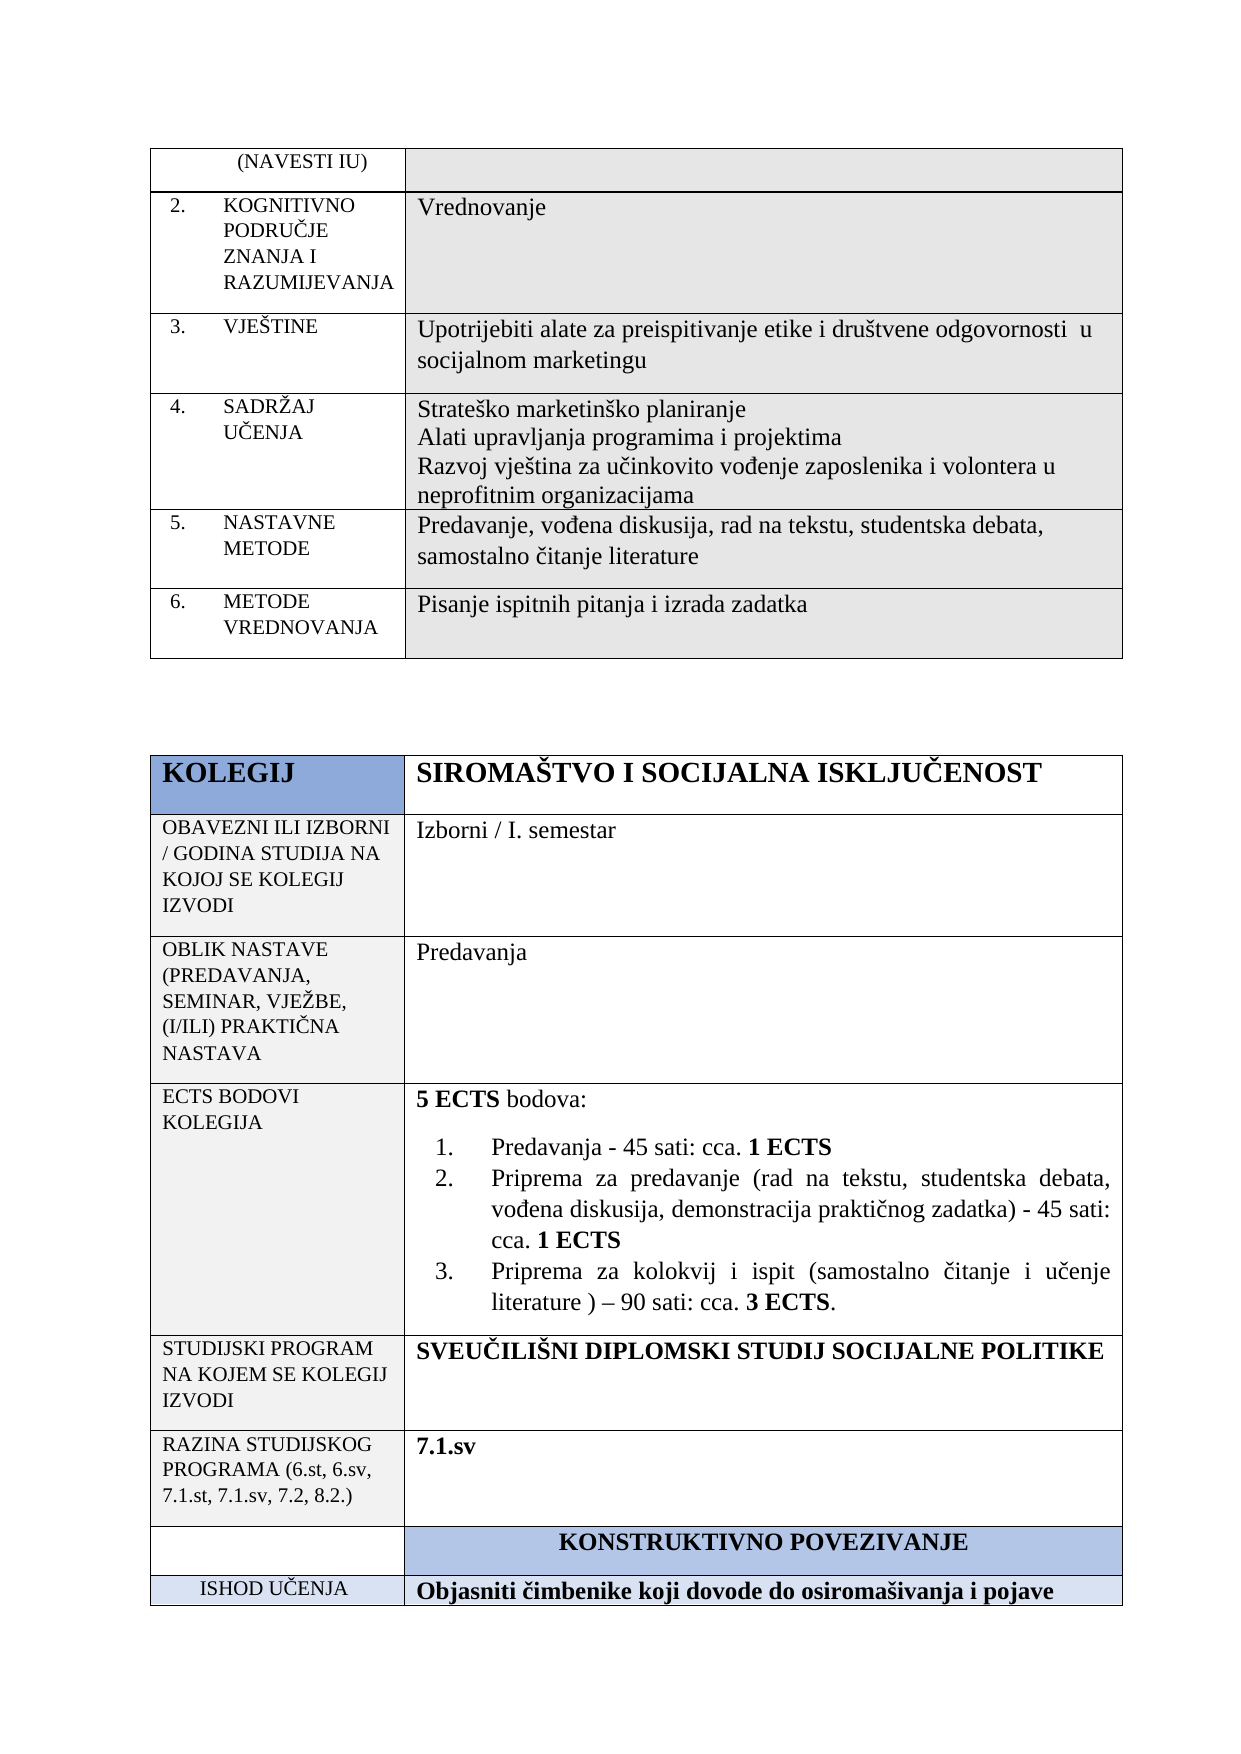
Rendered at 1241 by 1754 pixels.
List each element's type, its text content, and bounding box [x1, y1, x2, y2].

table_cell Predavanje, vođena diskusija, rad na tekstu, studentska debata, samostalno čitanje literature [406, 510, 1122, 588]
table_cell [151, 1527, 404, 1575]
table_cell Strateško marketinško planiranje Alati upravljanja programima i projektima Razvoj vještina za učinkovito vođenje zaposlenika i volontera u neprofitnim organizacijama [406, 394, 1122, 509]
table_cell SVEUČILIŠNI DIPLOMSKI STUDIJ SOCIJALNE POLITIKE [405, 1336, 1122, 1430]
table_cell RAZINA STUDIJSKOG PROGRAMA (6.st, 6.sv, 7.1.st, 7.1.sv, 7.2, 8.2.) [151, 1431, 404, 1526]
table_cell Izborni / I. semestar [405, 815, 1122, 936]
table_cell 7.1.sv [405, 1431, 1122, 1526]
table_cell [151, 149, 405, 191]
table_cell OBAVEZNI ILI IZBORNI / GODINA STUDIJA NA KOJOJ SE KOLEGIJ IZVODI [151, 815, 404, 936]
table_header KOLEGIJ [151, 756, 404, 814]
table_cell KONSTRUKTIVNO POVEZIVANJE [405, 1527, 1122, 1575]
table_cell Predavanja [405, 937, 1122, 1083]
table_header SIROMAŠTVO I SOCIJALNA ISKLJUČENOST [405, 756, 1122, 814]
table_cell SADRŽAJ UČENJA [151, 394, 405, 509]
table_cell STUDIJSKI PROGRAM NA KOJEM SE KOLEGIJ IZVODI [151, 1336, 404, 1430]
table_cell METODE VREDNOVANJA [151, 589, 405, 658]
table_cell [151, 1576, 404, 1604]
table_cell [405, 1576, 1122, 1604]
table_cell Pisanje ispitnih pitanja i izrada zadatka [406, 589, 1122, 658]
table_cell 5 ECTS bodova: Predavanja - 45 sati: cca. 1 ECTS Priprema za predavanje (rad na tekstu, studentska debata, vođena diskusija, demonstracija praktičnog zadatka) - 45 sati: cca. 1 ECTS Priprema za kolokvij i ispit (samostalno čitanje i učenje literature ) – 90 sati: cca. 3 ECTS. [405, 1084, 1122, 1335]
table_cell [406, 149, 1122, 191]
table_cell OBLIK NASTAVE (PREDAVANJA, SEMINAR, VJEŽBE, (I/ILI) PRAKTIČNA NASTAVA [151, 937, 404, 1083]
table_cell Upotrijebiti alate za preispitivanje etike i društvene odgovornosti u socijalnom marketingu [406, 314, 1122, 393]
table_cell Vrednovanje [406, 193, 1122, 313]
table_cell NASTAVNE METODE [151, 510, 405, 588]
table_cell ECTS BODOVI KOLEGIJA [151, 1084, 404, 1335]
table_cell VJEŠTINE [151, 314, 405, 393]
table_cell KOGNITIVNO PODRUČJE ZNANJA I RAZUMIJEVANJA [151, 193, 405, 313]
